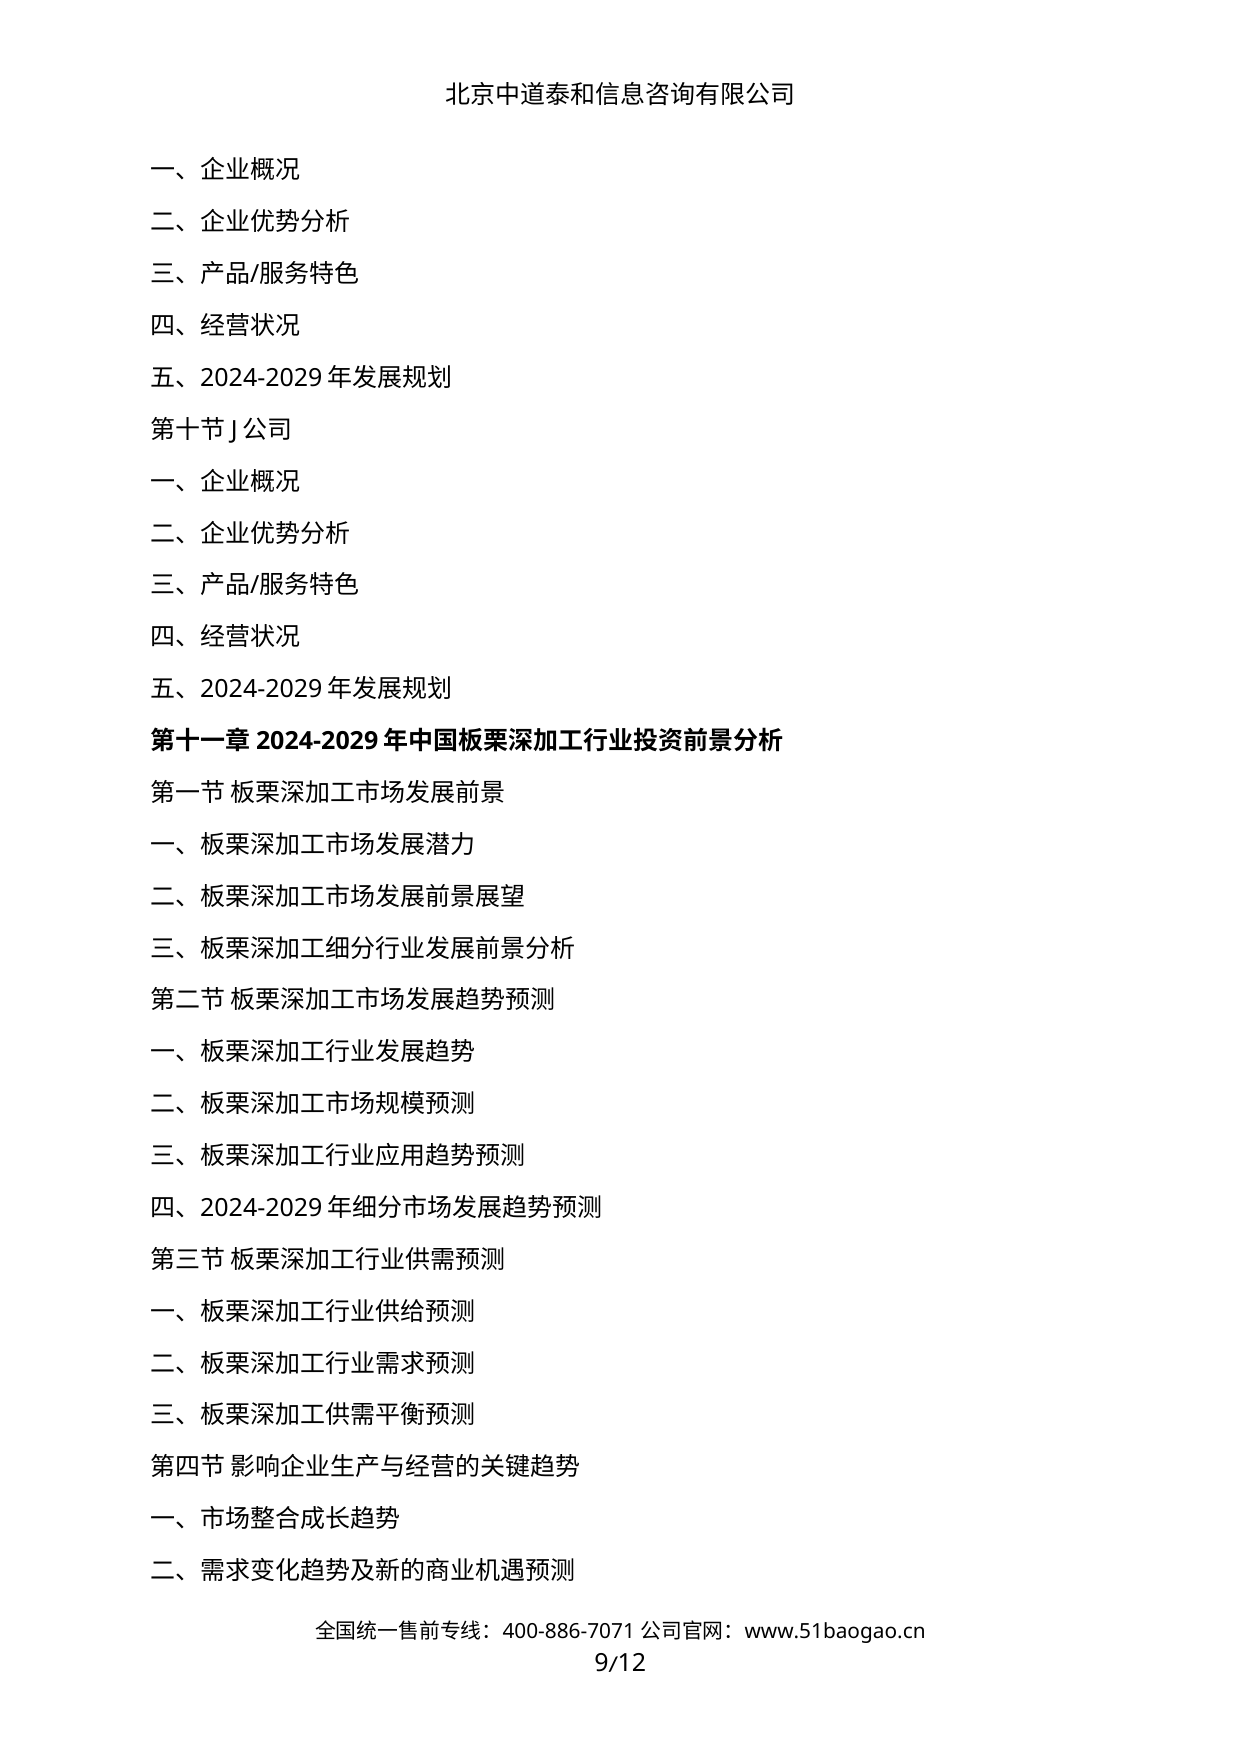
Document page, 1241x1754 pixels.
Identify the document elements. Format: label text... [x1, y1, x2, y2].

text 一、企业概况 [150, 150, 1090, 186]
text 一、板栗深加工行业供给预测 [150, 1291, 1090, 1327]
text 二、板栗深加工市场发展前景展望 [150, 876, 1090, 912]
text 五、2024-2029年发展规划 [150, 357, 1090, 394]
text 一、企业概况 [150, 461, 1090, 497]
text 一、板栗深加工市场发展潜力 [150, 824, 1090, 861]
text 一、板栗深加工行业发展趋势 [150, 1032, 1090, 1068]
text 三、产品/服务特色 [150, 254, 1090, 290]
text 三、产品/服务特色 [150, 565, 1090, 601]
text 第十节 J公司 [150, 409, 1090, 446]
text 四、2024-2029年细分市场发展趋势预测 [150, 1187, 1090, 1224]
text 一、市场整合成长趋势 [150, 1499, 1090, 1535]
text 二、企业优势分析 [150, 513, 1090, 549]
text 五、2024-2029年发展规划 [150, 669, 1090, 705]
text 第十一章 2024-2029年中国板栗深加工行业投资前景分析 [150, 721, 1090, 757]
text 四、经营状况 [150, 306, 1090, 342]
text 二、需求变化趋势及新的商业机遇预测 [150, 1551, 1090, 1587]
text 第一节 板栗深加工市场发展前景 [150, 772, 1090, 809]
text 三、板栗深加工行业应用趋势预测 [150, 1136, 1090, 1172]
text 二、板栗深加工行业需求预测 [150, 1343, 1090, 1379]
text 第二节 板栗深加工市场发展趋势预测 [150, 980, 1090, 1016]
text 第三节 板栗深加工行业供需预测 [150, 1239, 1090, 1276]
text 三、板栗深加工供需平衡预测 [150, 1395, 1090, 1431]
text 二、企业优势分析 [150, 202, 1090, 238]
text 四、经营状况 [150, 617, 1090, 653]
text 二、板栗深加工市场规模预测 [150, 1084, 1090, 1120]
text 三、板栗深加工细分行业发展前景分析 [150, 928, 1090, 964]
text 第四节 影响企业生产与经营的关键趋势 [150, 1447, 1090, 1483]
